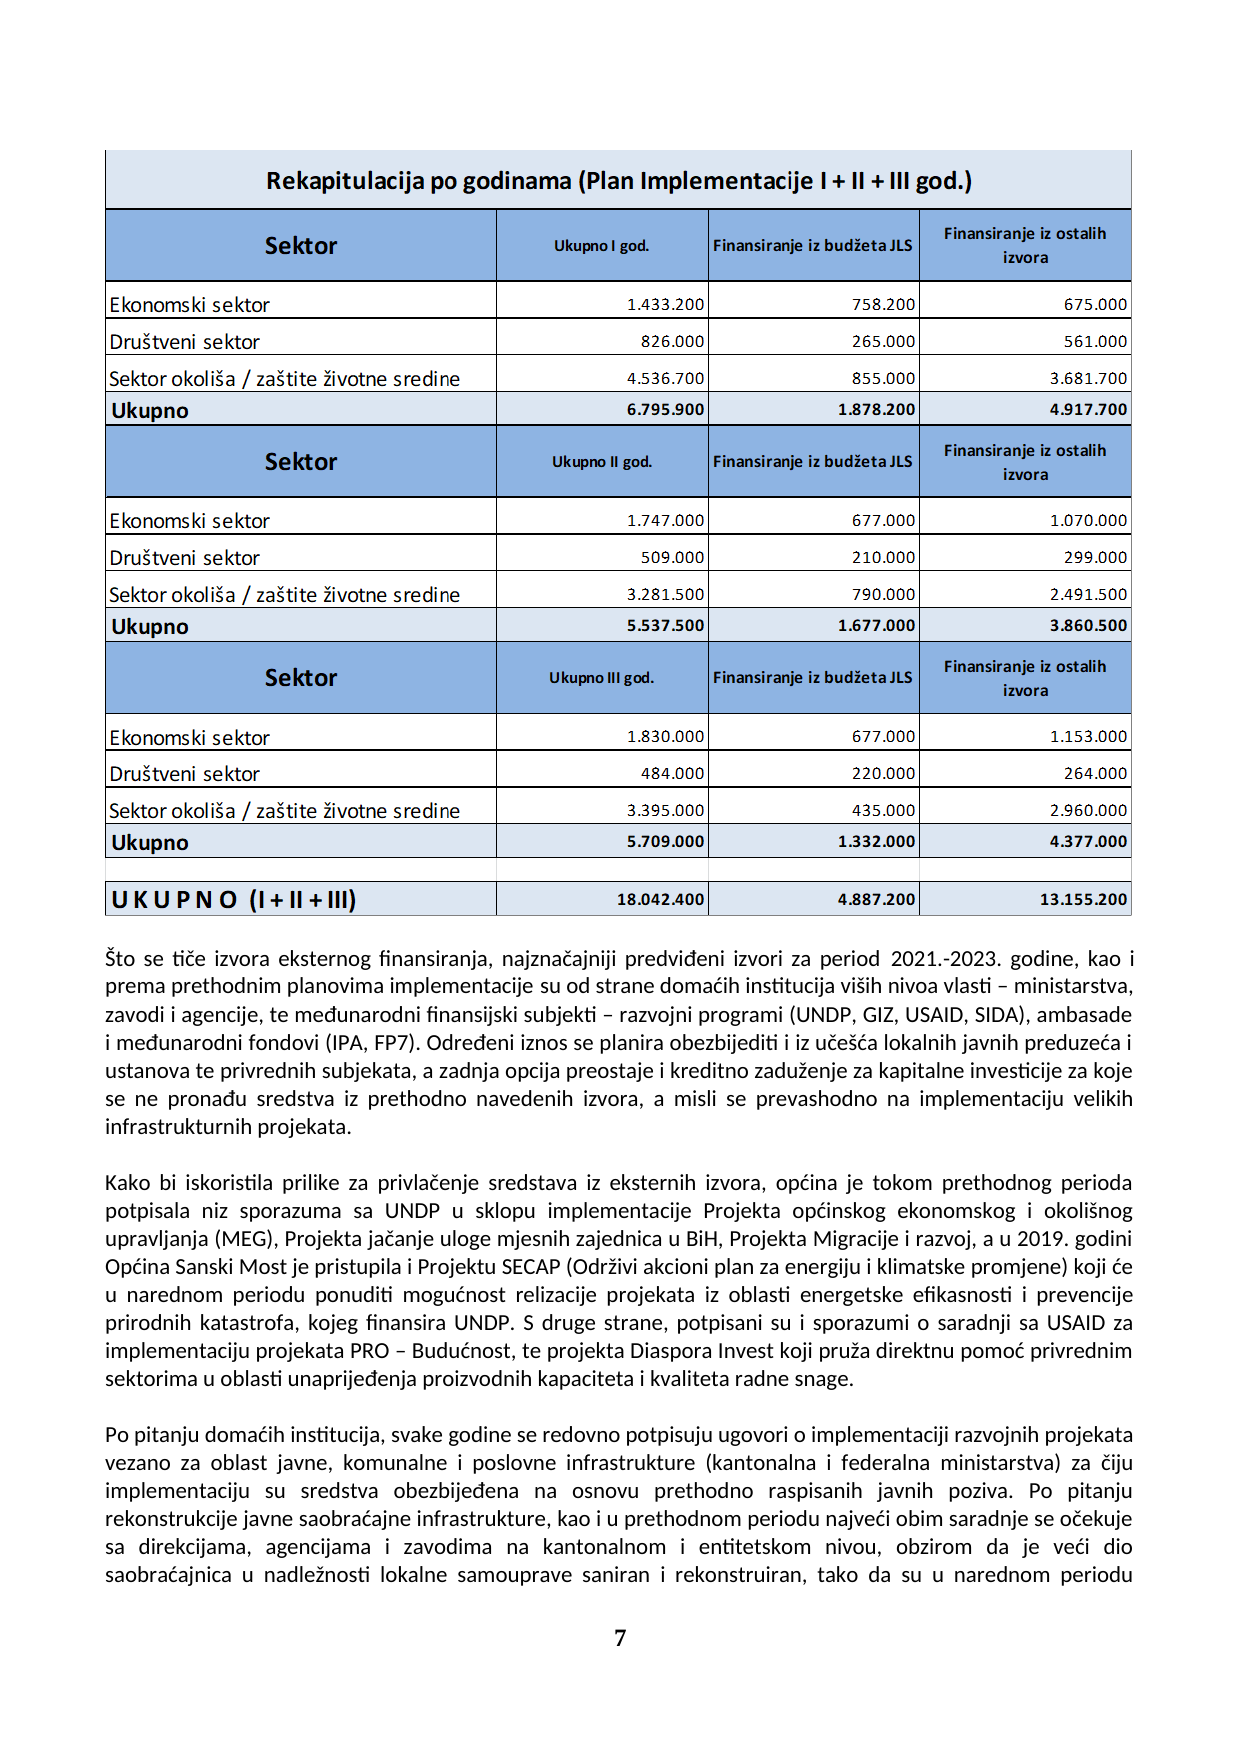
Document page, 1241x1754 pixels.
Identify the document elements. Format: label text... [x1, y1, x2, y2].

text Što se tiče izvora eksternog finansiranja, najznačajniji predviđeni izvori za period 2021.-2023. godine, kao i prema prethodnim planovima implementacije su od strane domaćih institucija viših nivoa vlasti – ministarstva, zavodi i agencije, te međunarodni finansijski subjekti – razvojni programi (UNDP, GIZ, USAID, SIDA), ambasade i međunarodni fondovi (IPA, FP7). Određeni iznos se planira obezbijediti i iz učešća lokalnih javnih preduzeća i ustanova te privrednih subjekata, a zadnja opcija preostaje i kreditno zaduženje za kapitalne investicije za koje se ne pronađu sredstva iz prethodno navedenih izvora, a misli se prevashodno na implementaciju velikih infrastrukturnih projekata. [105, 944, 1135, 1140]
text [105, 1420, 1135, 1588]
picture [105, 150, 1132, 916]
text Kako bi iskoristila prilike za privlačenje sredstava iz eksternih izvora, općina je tokom prethodnog perioda potpisala niz sporazuma sa UNDP u sklopu implementacije Projekta općinskog ekonomskog i okolišnog upravljanja (MEG), Projekta jačanje uloge mjesnih zajednica u BiH, Projekta Migracije i razvoj, a u 2019. godini Općina Sanski Most je pristupila i Projektu SECAP (Održivi akcioni plan za energiju i klimatske promjene) koji će u narednom periodu ponuditi mogućnost relizacije projekata iz oblasti energetske efikasnosti i prevencije prirodnih katastrofa, kojeg finansira UNDP. S druge strane, potpisani su i sporazumi o saradnji sa USAID za implementaciju projekata PRO – Budućnost, te projekta Diaspora Invest koji pruža direktnu pomoć privrednim sektorima u oblasti unaprijeđenja proizvodnih kapaciteta i kvaliteta radne snage. [105, 1168, 1135, 1392]
